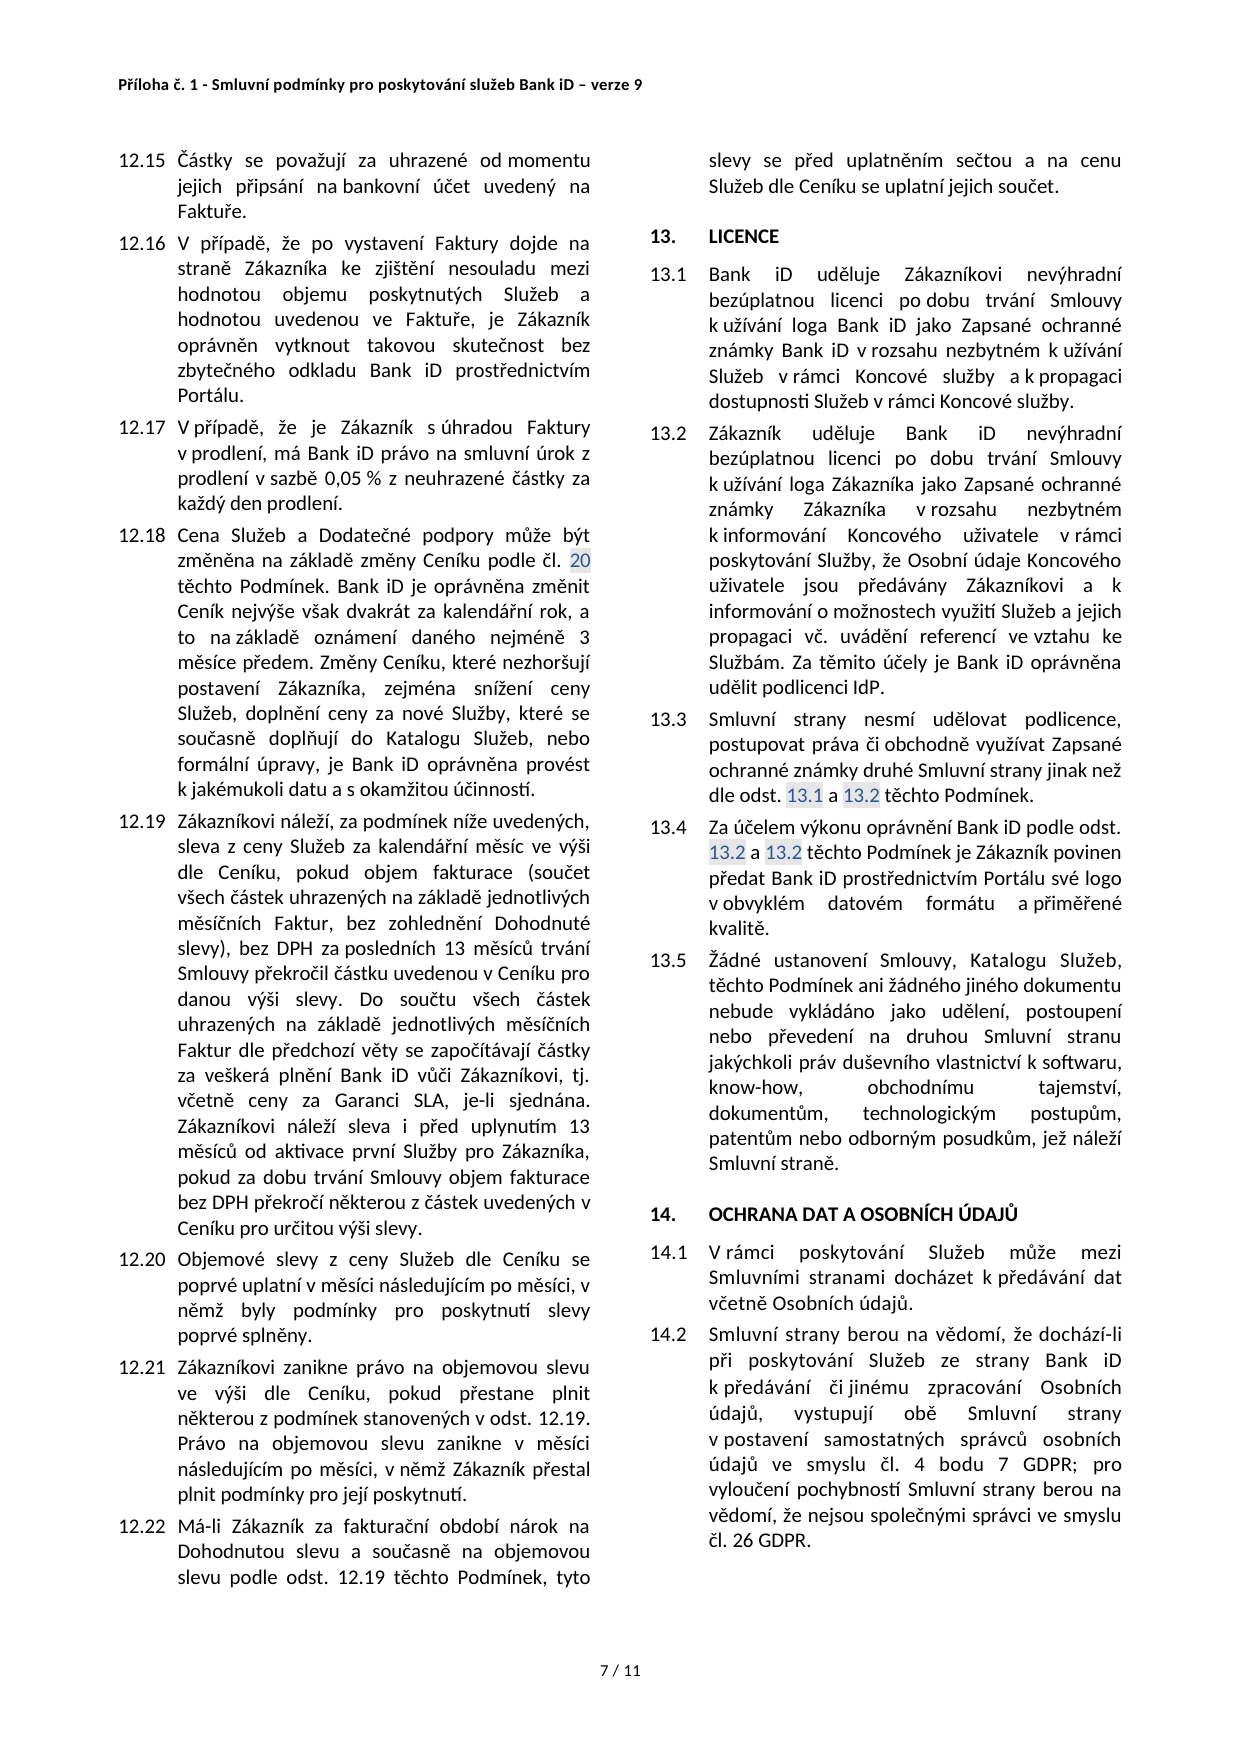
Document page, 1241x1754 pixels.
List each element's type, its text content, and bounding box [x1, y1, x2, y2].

text OCHRANA DAT A OSOBNÍCH ÚDAJŮ [649, 1201, 1122, 1226]
text Smluvní strany berou na vědomí, že dochází-li při poskytování Služeb ze strany Bank iD k předávání či jinému zpracování Osobních údajů, vystupují obě Smluvní strany v postavení samostatných správců osobních údajů ve smyslu čl. 4 bodu 7 GDPR; pro vyloučení pochybností Smluvní strany berou na vědomí, že nejsou společnými správci ve smyslu čl. 26 GDPR. [649, 1321, 1122, 1553]
text LICENCE [649, 223, 1122, 249]
list V rámci poskytování Služeb může mezi Smluvními stranami docházet k předávání dat včetně Osobních údajů. [649, 1239, 1122, 1315]
text Smluvní strany nesmí udělovat podlicence, postupovat práva či obchodně využívat Zapsané ochranné známky druhé Smluvní strany jinak než dle odst. 13.1 a 13.2 těchto Podmínek. [649, 706, 1122, 808]
text Částky se považují za uhrazené od momentu jejich připsání na bankovní účet uvedený na Faktuře. [118, 148, 591, 224]
text Má-li Zákazník za fakturační období nárok na Dohodnutou slevu a současně na objemovou slevu podle odst. 12.19 těchto Podmínek, tyto slevy se před uplatněním sečtou a na cenu Služeb dle Ceníku se uplatní jejich součet. [649, 148, 1122, 198]
text Objemové slevy z ceny Služeb dle Ceníku se poprvé uplatní v měsíci následujícím po měsíci, v němž byly podmínky pro poskytnutí slevy poprvé splněny. [118, 1246, 591, 1348]
text Zákazník uděluje Bank iD nevýhradní bezúplatnou licenci po dobu trvání Smlouvy k užívání loga Zákazníka jako Zapsané ochranné známky Zákazníka v rozsahu nezbytném k informování Koncového uživatele v rámci poskytování Služby, že Osobní údaje Koncového uživatele jsou předávány Zákazníkovi a k informování o možnostech využití Služeb a jejich propagaci vč. uvádění referencí ve vztahu ke Službám. Za těmito účely je Bank iD oprávněna udělit podlicenci IdP. [649, 420, 1122, 700]
text Zákazníkovi náleží, za podmínek níže uvedených, sleva z ceny Služeb za kalendářní měsíc ve výši dle Ceníku, pokud objem fakturace (součet všech částek uhrazených na základě jednotlivých měsíčních Faktur, bez zohlednění Dohodnuté slevy), bez DPH za posledních 13 měsíců trvání Smlouvy překročil částku uvedenou v Ceníku pro danou výši slevy. Do součtu všech částek uhrazených na základě jednotlivých měsíčních Faktur dle předchozí věty se započítávají částky za veškerá plnění Bank iD vůči Zákazníkovi, tj. včetně ceny za Garanci SLA, je-li sjednána. Zákazníkovi náleží sleva i před uplynutím 13 měsíců od aktivace první Služby pro Zákazníka, pokud za dobu trvání Smlouvy objem fakturace bez DPH překročí některou z částek uvedených v Ceníku pro určitou výši slevy. [118, 808, 591, 1240]
text Žádné ustanovení Smlouvy, Katalogu Služeb, těchto Podmínek ani žádného jiného dokumentu nebude vykládáno jako udělení, postoupení nebo převedení na druhou Smluvní stranu jakýchkoli práv duševního vlastnictví k softwaru, know-how, obchodnímu tajemství, dokumentům, technologickým postupům, patentům nebo odborným posudkům, jež náleží Smluvní straně. [649, 947, 1122, 1176]
text Má-li Zákazník za fakturační období nárok na Dohodnutou slevu a současně na objemovou slevu podle odst. 12.19 těchto Podmínek, tyto slevy se před uplatněním sečtou a na cenu Služeb dle Ceníku se uplatní jejich součet. [118, 1513, 591, 1589]
text Zákazníkovi zanikne právo na objemovou slevu ve výši dle Ceníku, pokud přestane plnit některou z podmínek stanovených v odst. 12.19. Právo na objemovou slevu zanikne v měsíci následujícím po měsíci, v němž Zákazník přestal plnit podmínky pro její poskytnutí. [118, 1354, 591, 1507]
text V případě, že je Zákazník s úhradou Faktury v prodlení, má Bank iD právo na smluvní úrok z prodlení v sazbě 0,05 % z neuhrazené částky za každý den prodlení. [118, 414, 591, 516]
text Bank iD uděluje Zákazníkovi nevýhradní bezúplatnou licenci po dobu trvání Smlouvy k užívání loga Bank iD jako Zapsané ochranné známky Bank iD v rozsahu nezbytném k užívání Služeb v rámci Koncové služby a k propagaci dostupnosti Služeb v rámci Koncové služby. [649, 261, 1122, 414]
text Cena Služeb a Dodatečné podpory může být změněna na základě změny Ceníku podle čl. 20 těchto Podmínek. Bank iD je oprávněna změnit Ceník nejvýše však dvakrát za kalendářní rok, a to na základě oznámení daného nejméně 3 měsíce předem. Změny Ceníku, které nezhoršují postavení Zákazníka, zejména snížení ceny Služeb, doplnění ceny za nové Služby, které se současně doplňují do Katalogu Služeb, nebo formální úpravy, je Bank iD oprávněna provést k jakémukoli datu a s okamžitou účinností. [118, 522, 591, 802]
text Za účelem výkonu oprávnění Bank iD podle odst. 13.2 a 13.2 těchto Podmínek je Zákazník povinen předat Bank iD prostřednictvím Portálu své logo v obvyklém datovém formátu a přiměřené kvalitě. [649, 814, 1122, 941]
text V případě, že po vystavení Faktury dojde na straně Zákazníka ke zjištění nesouladu mezi hodnotou objemu poskytnutých Služeb a hodnotou uvedenou ve Faktuře, je Zákazník oprávněn vytknout takovou skutečnost bez zbytečného odkladu Bank iD prostřednictvím Portálu. [118, 230, 591, 408]
